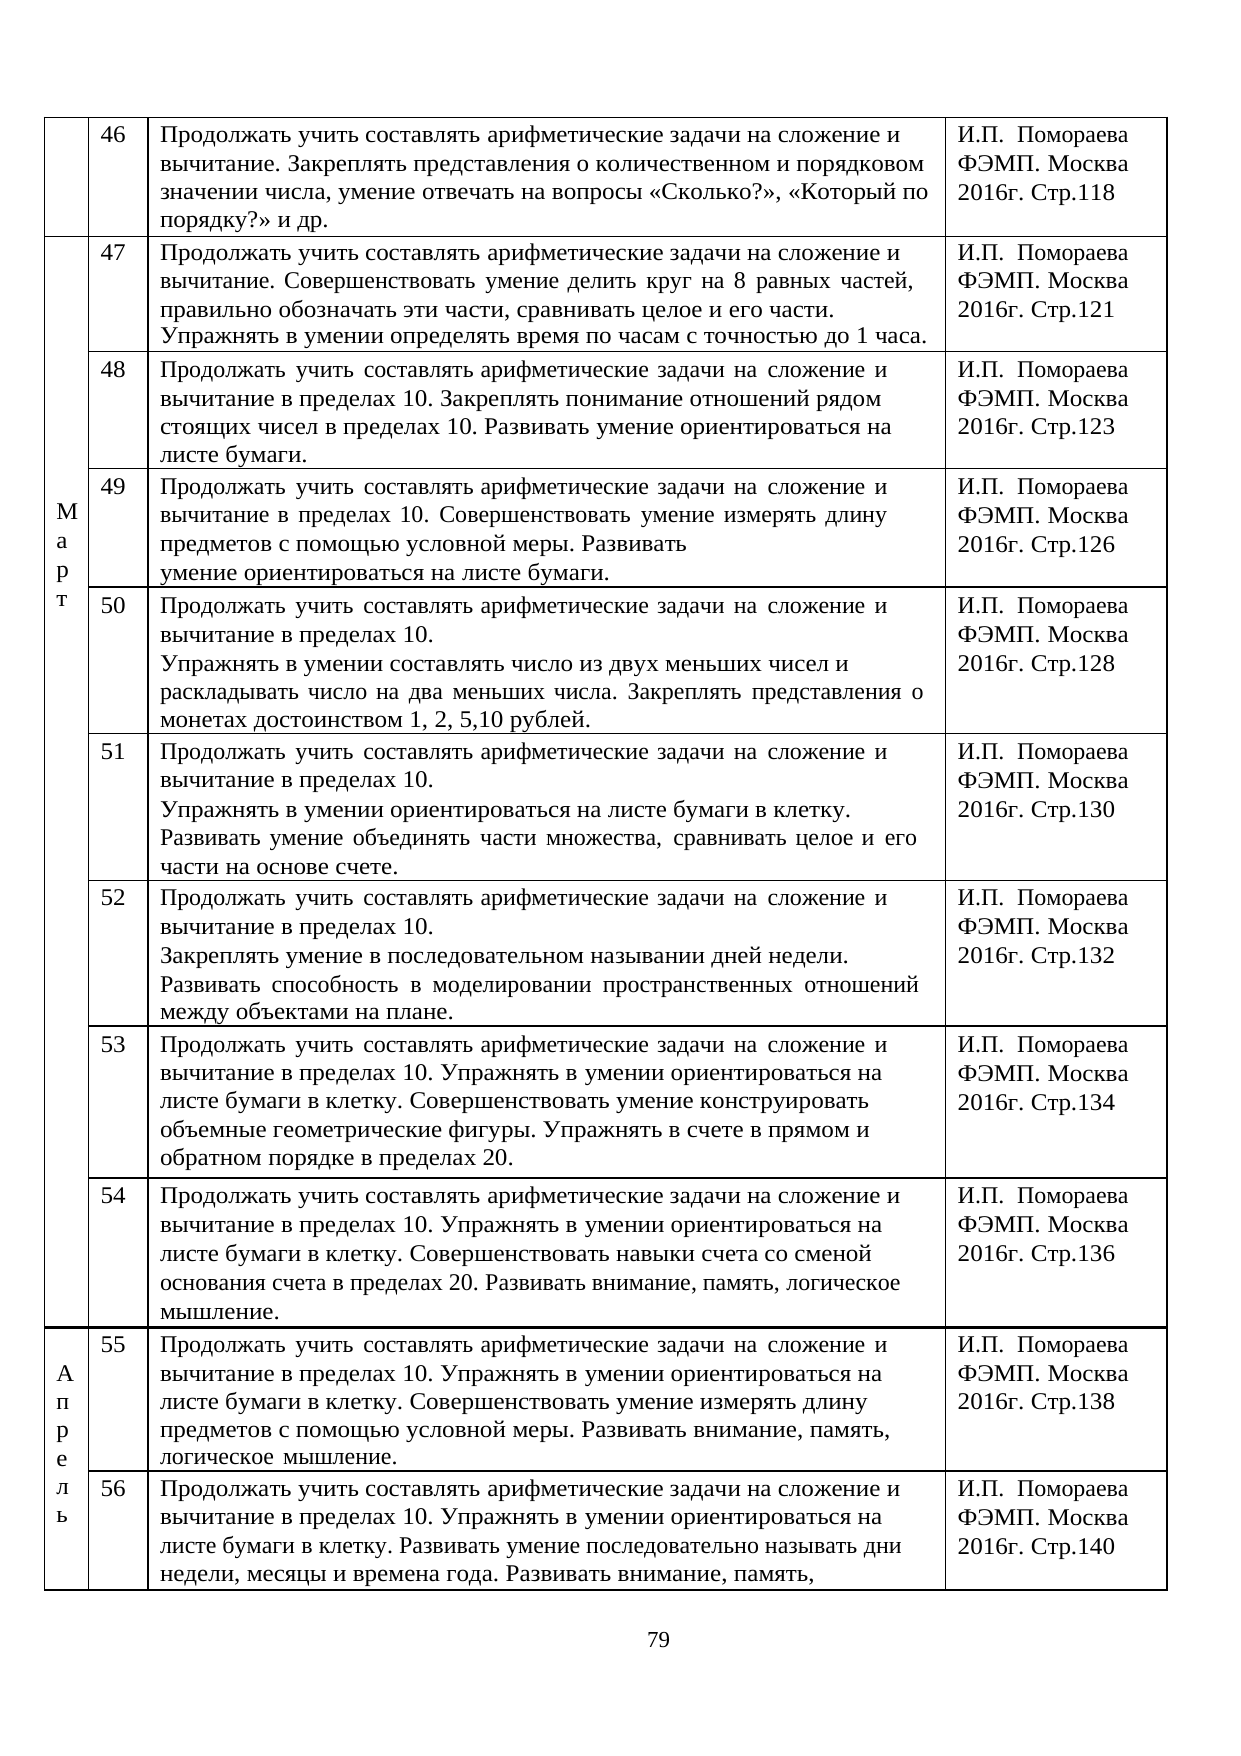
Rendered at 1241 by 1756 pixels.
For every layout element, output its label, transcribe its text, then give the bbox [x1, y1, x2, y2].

table_cell Продолжать учить составлять арифметические задачи на сложение и вычитание в пределах 10. Совершенствовать умение измерять длину предметов с помощью условной меры. Развивать умение ориентироваться на листе бумаги. [149, 469, 945, 586]
table_cell И.П. Помораева ФЭМП. Москва 2016г. Стр.134 [946, 1027, 1166, 1177]
table_header Продолжать учить составлять арифметические задачи на сложение и вычитание. Закреплять представления о количественном и порядковом значении числа, умение отвечать на вопросы «Сколько?», «Который по порядку?» и др. [149, 118, 945, 236]
table_cell И.П. Помораева ФЭМП. Москва 2016г. Стр.130 [946, 734, 1166, 879]
table_cell Продолжать учить составлять арифметические задачи на сложение и вычитание в пределах 10. Упражнять в умении ориентироваться на листе бумаги в клетку. Совершенствовать навыки счета со сменой основания счета в пределах 20. Развивать внимание, память, логическое мышление. [149, 1179, 945, 1326]
table_cell Продолжать учить составлять арифметические задачи на сложение и вычитание. Совершенствовать умение делить круг на 8 равных частей, правильно обозначать эти части, сравнивать целое и его части. Упражнять в умении определять время по часам с точностью до 1 часа. [149, 237, 945, 351]
table_cell 52 [89, 881, 147, 1025]
table_cell Продолжать учить составлять арифметические задачи на сложение и вычитание в пределах 10. Упражнять в умении составлять число из двух меньших чисел и раскладывать число на два меньших числа. Закреплять представления о монетах достоинством 1, 2, 5,10 рублей. [149, 588, 945, 732]
table_cell И.П. Помораева ФЭМП. Москва 2016г. Стр.126 [946, 469, 1166, 586]
table_cell И.П. Помораева ФЭМП. Москва 2016г. Стр.123 [946, 352, 1166, 467]
table_cell А п р е л ь [45, 1329, 88, 1589]
table_cell Продолжать учить составлять арифметические задачи на сложение и вычитание в пределах 10. Закреплять понимание отношений рядом стоящих чисел в пределах 10. Развивать умение ориентироваться на листе бумаги. [149, 352, 945, 467]
table_cell Продолжать учить составлять арифметические задачи на сложение и вычитание в пределах 10. Упражнять в умении ориентироваться на листе бумаги в клетку. Совершенствовать умение измерять длину предметов с помощью условной меры. Развивать внимание, память, логическое мышление. [149, 1329, 945, 1470]
table_cell Продолжать учить составлять арифметические задачи на сложение и вычитание в пределах 10. Закреплять умение в последовательном назывании дней недели. Развивать способность в моделировании пространственных отношений между объектами на плане. [149, 881, 945, 1025]
table_cell И.П. Помораева ФЭМП. Москва 2016г. Стр.128 [946, 588, 1166, 732]
table_cell 51 [89, 734, 147, 879]
table_cell Продолжать учить составлять арифметические задачи на сложение и вычитание в пределах 10. Упражнять в умении ориентироваться на листе бумаги в клетку. Развивать умение последовательно называть дни недели, месяцы и времена года. Развивать внимание, память, [149, 1472, 945, 1589]
table_cell М а р т [45, 237, 88, 1326]
table_cell И.П. Помораева ФЭМП. Москва 2016г. Стр.132 [946, 881, 1166, 1025]
table_header 46 [89, 118, 147, 236]
table_cell 50 [89, 588, 147, 732]
table_header [45, 118, 88, 236]
table_cell 48 [89, 352, 147, 467]
table_cell 55 [89, 1329, 147, 1470]
table_header И.П. Помораева ФЭМП. Москва 2016г. Стр.118 [946, 118, 1166, 236]
table_cell Продолжать учить составлять арифметические задачи на сложение и вычитание в пределах 10. Упражнять в умении ориентироваться на листе бумаги в клетку. Развивать умение объединять части множества, сравнивать целое и его части на основе счете. [149, 734, 945, 879]
table_cell И.П. Помораева ФЭМП. Москва 2016г. Стр.121 [946, 237, 1166, 351]
table_cell 56 [89, 1472, 147, 1589]
table_cell 49 [89, 469, 147, 586]
table_cell И.П. Помораева ФЭМП. Москва 2016г. Стр.140 [946, 1472, 1166, 1589]
table_cell 54 [89, 1179, 147, 1326]
table_cell 53 [89, 1027, 147, 1177]
table_cell Продолжать учить составлять арифметические задачи на сложение и вычитание в пределах 10. Упражнять в умении ориентироваться на листе бумаги в клетку. Совершенствовать умение конструировать объемные геометрические фигуры. Упражнять в счете в прямом и обратном порядке в пределах 20. [149, 1027, 945, 1177]
table_cell И.П. Помораева ФЭМП. Москва 2016г. Стр.136 [946, 1179, 1166, 1326]
table_cell И.П. Помораева ФЭМП. Москва 2016г. Стр.138 [946, 1329, 1166, 1470]
table_cell 47 [89, 237, 147, 351]
